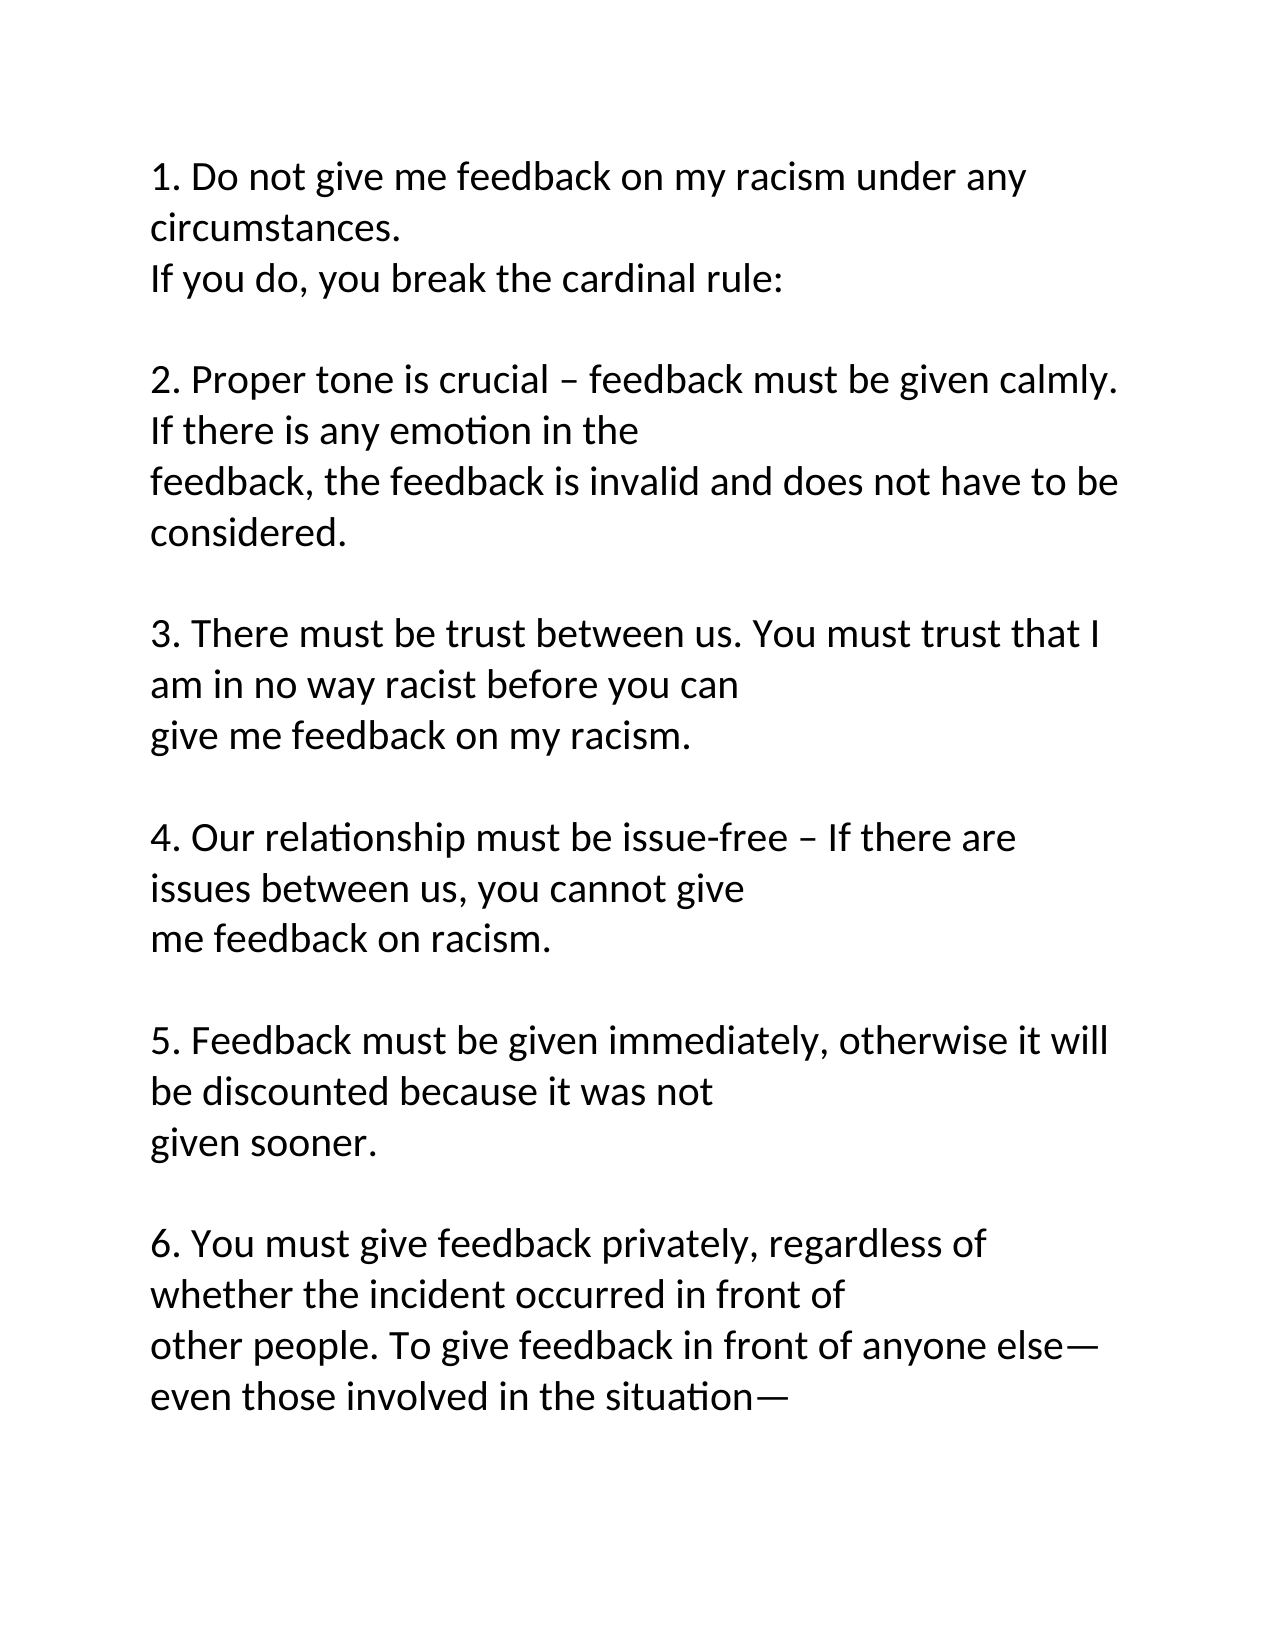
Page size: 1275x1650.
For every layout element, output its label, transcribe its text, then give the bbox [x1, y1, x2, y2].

text 3. There must be trust between us. You must trust that I am in no way racist before you can [150, 607, 1125, 709]
text 6. You must give feedback privately, regardless of whether the incident occurred in front of [150, 1217, 1125, 1319]
text 5. Feedback must be given immediately, otherwise it will be discounted because it was not [150, 1014, 1125, 1116]
text 2. Proper tone is crucial – feedback must be given calmly. If there is any emotion in the [150, 353, 1125, 455]
text 4. Our relationship must be issue-free – If there are issues between us, you cannot give [150, 811, 1125, 912]
text feedback, the feedback is invalid and does not have to be considered. [150, 455, 1125, 557]
text 1. Do not give me feedback on my racism under any circumstances. [150, 150, 1125, 252]
text given sooner. [150, 1116, 1125, 1167]
text If you do, you break the cardinal rule: [150, 252, 1125, 302]
text other people. To give feedback in front of anyone else—even those involved in the situation— [150, 1319, 1125, 1421]
text me feedback on racism. [150, 912, 1125, 963]
text give me feedback on my racism. [150, 709, 1125, 760]
